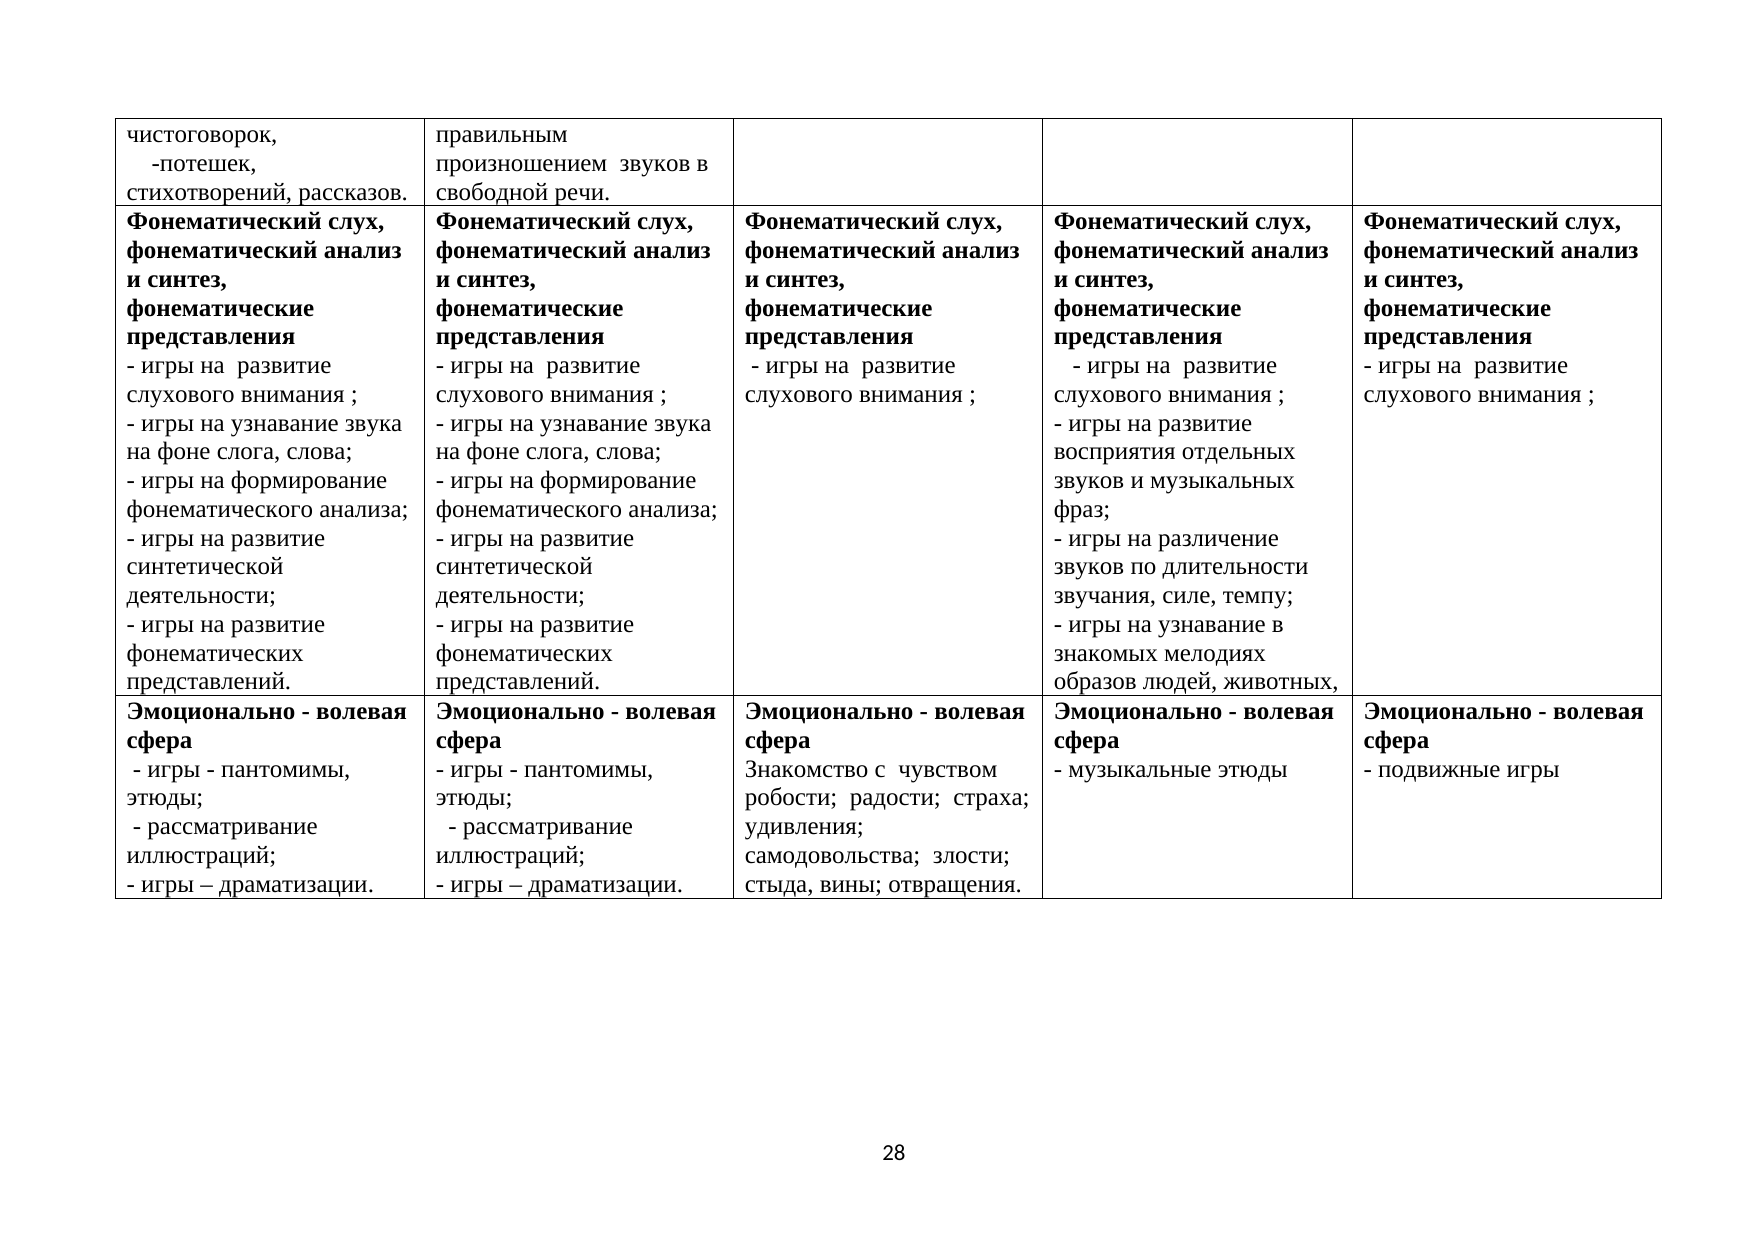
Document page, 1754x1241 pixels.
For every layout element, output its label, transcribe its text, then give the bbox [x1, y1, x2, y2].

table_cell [734, 119, 1042, 205]
table_cell Фонематический слух, фонематический анализ и синтез, фонематические представления - игры на развитие слухового внимания ; - игры на узнавание звука на фоне слога, слова; - игры на формирование фонематического анализа; - игры на развитие синтетической деятельности; - игры на развитие фонематических представлений. [116, 206, 424, 695]
table_cell Эмоционально - волевая сфера - музыкальные этюды [1043, 696, 1352, 897]
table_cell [116, 119, 424, 205]
table_cell Эмоционально - волевая сфера Знакомство с чувством робости; радости; страха; удивления; самодовольства; злости; стыда, вины; отвращения. [734, 696, 1042, 897]
table_cell Эмоционально - волевая сфера - игры - пантомимы, этюды; - рассматривание иллюстраций; - игры – драматизации. [116, 696, 424, 897]
table_cell Эмоционально - волевая сфера - подвижные игры [1353, 696, 1661, 897]
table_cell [425, 119, 733, 205]
table_cell Фонематический слух, фонематический анализ и синтез, фонематические представления - игры на развитие слухового внимания ; [734, 206, 1042, 695]
table_cell Фонематический слух, фонематический анализ и синтез, фонематические представления - игры на развитие слухового внимания ; [1353, 206, 1661, 695]
table_cell Фонематический слух, фонематический анализ и синтез, фонематические представления - игры на развитие слухового внимания ; - игры на узнавание звука на фоне слога, слова; - игры на формирование фонематического анализа; - игры на развитие синтетической деятельности; - игры на развитие фонематических представлений. [425, 206, 733, 695]
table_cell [1043, 119, 1352, 205]
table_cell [1353, 119, 1661, 205]
table_cell Эмоционально - волевая сфера - игры - пантомимы, этюды; - рассматривание иллюстраций; - игры – драматизации. [425, 696, 733, 897]
table_cell Фонематический слух, фонематический анализ и синтез, фонематические представления - игры на развитие слухового внимания ; - игры на развитие восприятия отдельных звуков и музыкальных фраз; - игры на различение звуков по длительности звучания, силе, темпу; - игры на узнавание в знакомых мелодиях образов людей, животных, [1043, 206, 1352, 695]
